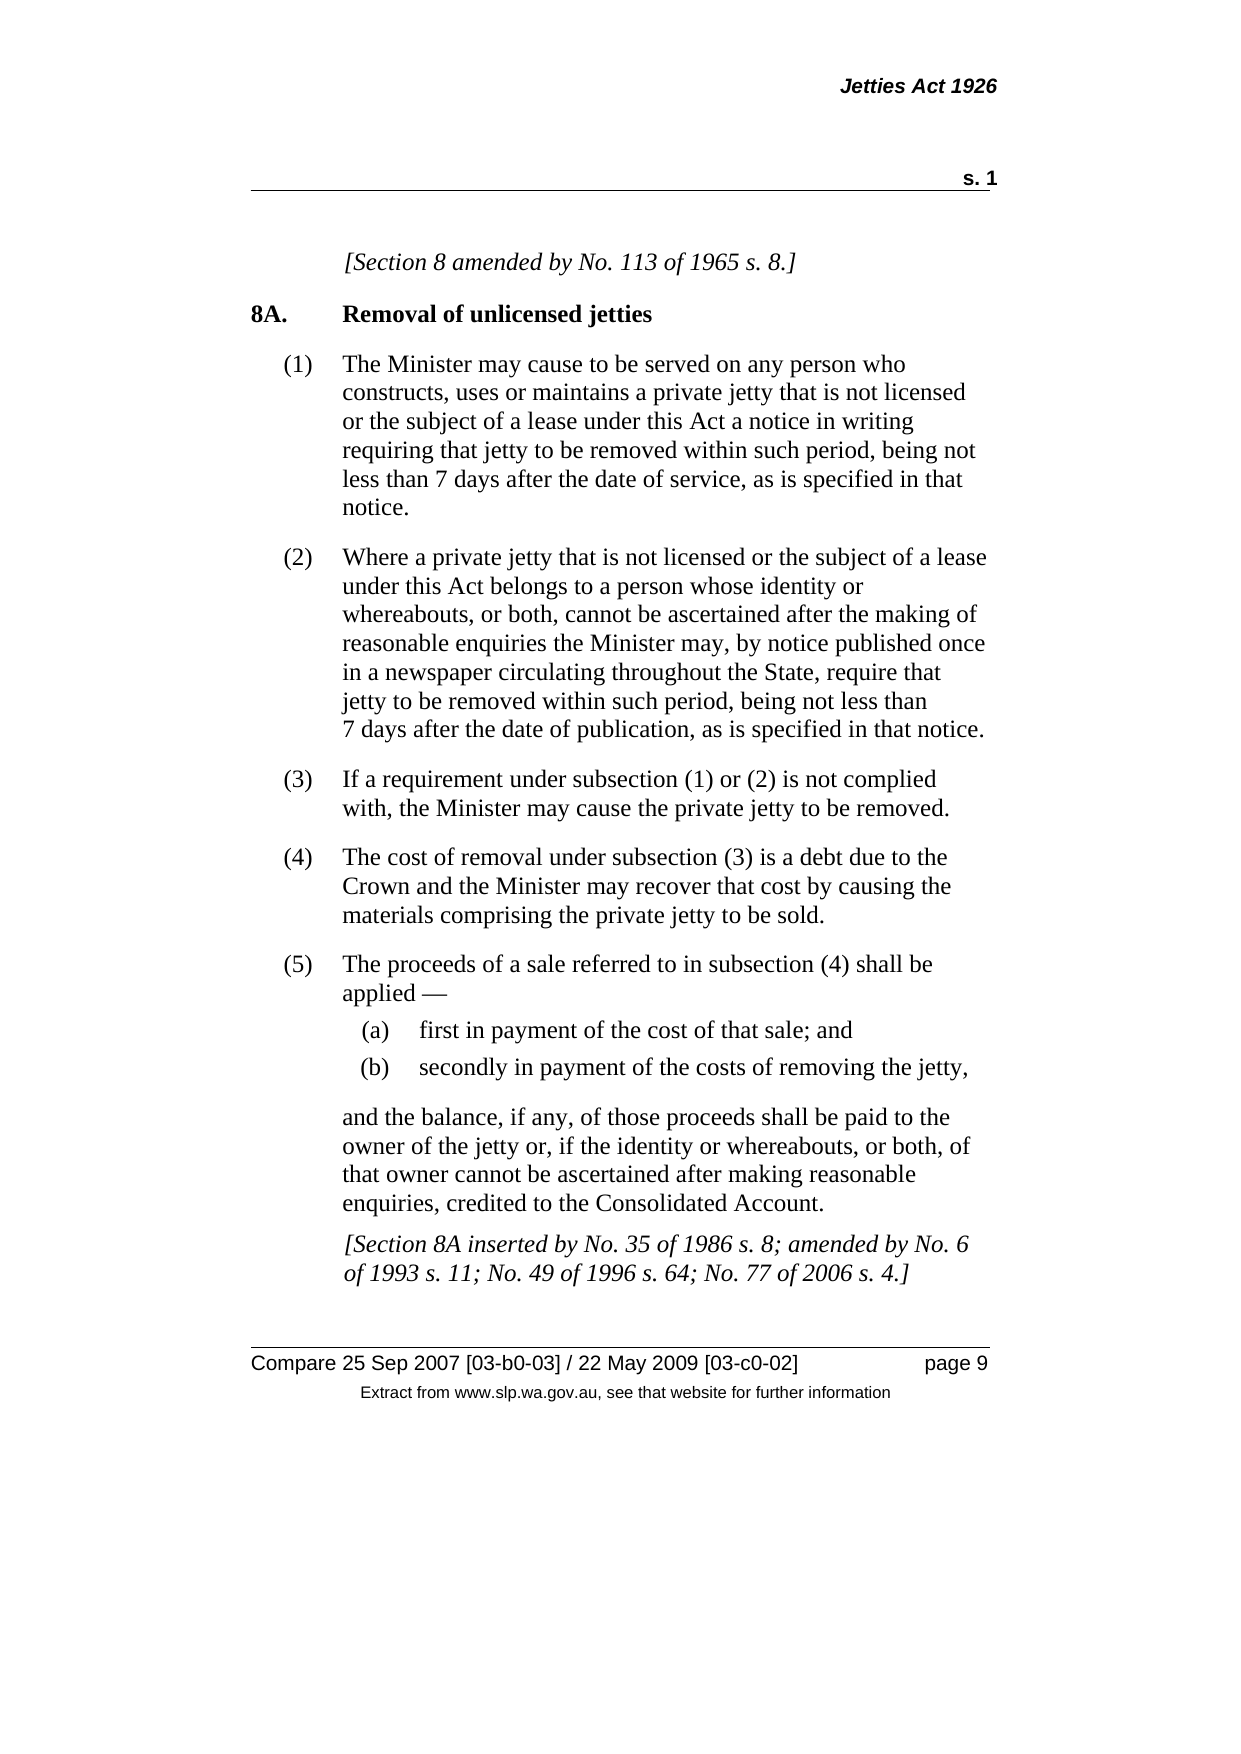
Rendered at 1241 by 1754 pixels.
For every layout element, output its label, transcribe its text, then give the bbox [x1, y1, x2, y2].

text and the balance, if any, of those proceeds shall be paid to the owner of the jetty or, if the identity or whereabouts, or both, of that owner cannot be ascertained after making reasonable enquiries, credited to the Consolidated Account. [251, 1102, 990, 1217]
text (2) Where a private jetty that is not licensed or the subject of a lease under this Act belongs to a person whose identity or whereabouts, or both, cannot be ascertained after the making of reasonable enquiries the Minister may, by notice published once in a newspaper circulating throughout the State, require that jetty to be removed within such period, being not less than 7 days after the date of publication, as is specified in that notice. [251, 542, 990, 743]
text (3) If a requirement under subsection (1) or (2) is not complied with, the Minister may cause the private jetty to be removed. [251, 764, 990, 822]
text (a) first in payment of the cost of that sale; and [251, 1015, 990, 1044]
text (5) The proceeds of a sale referred to in subsection (4) shall be applied — [251, 949, 990, 1007]
text (4) The cost of removal under subsection (3) is a debt due to the Crown and the Minister may recover that cost by causing the materials comprising the private jetty to be sold. [251, 842, 990, 929]
text (b) secondly in payment of the costs of removing the jetty, [251, 1052, 990, 1081]
subtitle 8A. Removal of unlicensed jetties [251, 299, 990, 328]
text (1) The Minister may cause to be served on any person who constructs, uses or maintains a private jetty that is not licensed or the subject of a lease under this Act a notice in writing requiring that jetty to be removed within such period, being not less than 7 days after the date of service, as is specified in that notice. [251, 349, 990, 521]
text [Section 8A inserted by No. 35 of 1986 s. 8; amended by No. 6 of 1993 s. 11; No. 49 of 1996 s. 64; No. 77 of 2006 s. 4.] [251, 1229, 990, 1287]
text [Section 8 amended by No. 113 of 1965 s. 8.] [251, 247, 990, 276]
